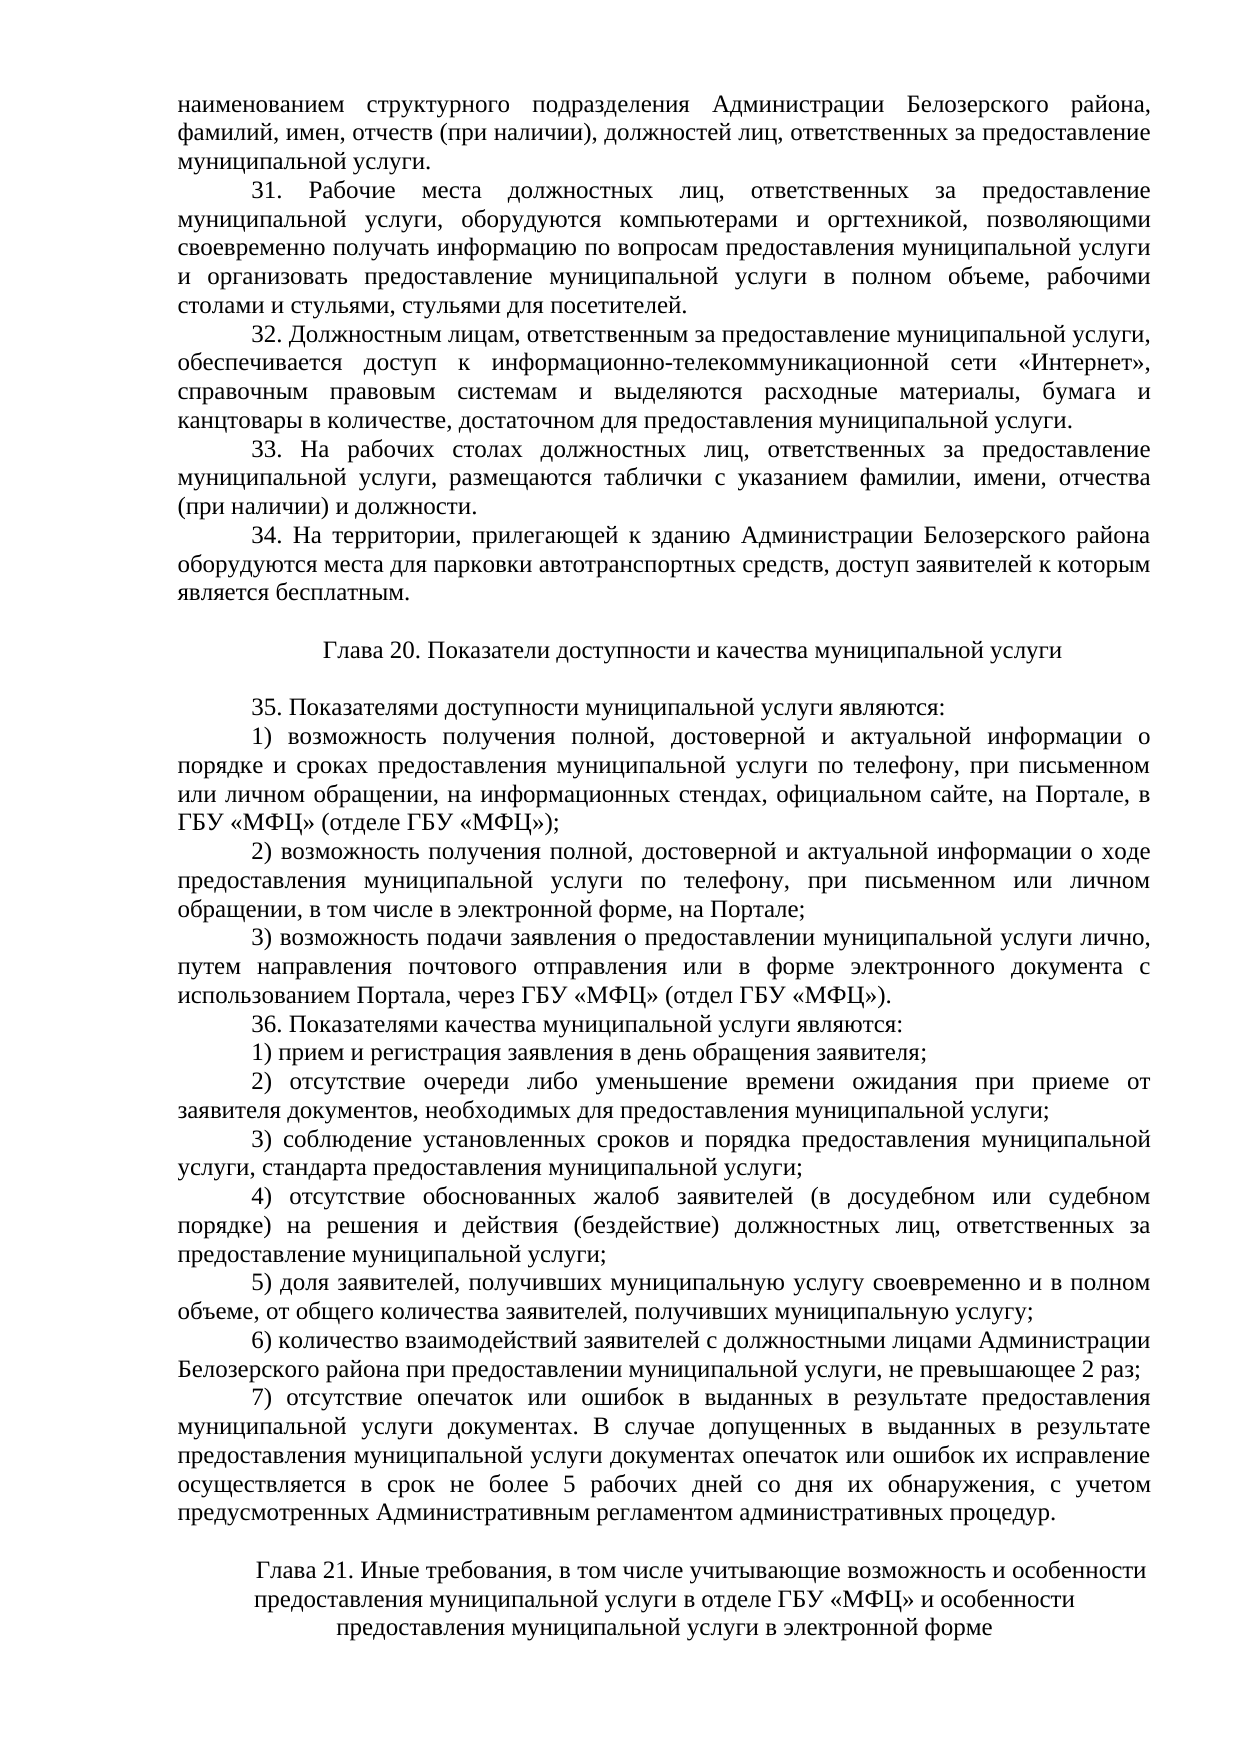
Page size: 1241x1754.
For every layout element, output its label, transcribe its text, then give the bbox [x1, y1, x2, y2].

text 31. Рабочие места должностных лиц, ответственных за предоставление муниципальной услуги, оборудуются компьютерами и оргтехникой, позволяющими своевременно получать информацию по вопросам предоставления муниципальной услуги и организовать предоставление муниципальной услуги в полном объеме, рабочими столами и стульями, стульями для посетителей. [177, 175, 1152, 319]
text 5) доля заявителей, получивших муниципальную услугу своевременно и в полном объеме, от общего количества заявителей, получивших муниципальную услугу; [177, 1267, 1152, 1325]
text 35. Показателями доступности муниципальной услуги являются: [177, 692, 1152, 721]
text наименованием структурного подразделения Администрации Белозерского района, фамилий, имен, отчеств (при наличии), должностей лиц, ответственных за предоставление муниципальной услуги. [177, 89, 1152, 175]
text Глава 21. Иные требования, в том числе учитывающие возможность и особенности предоставления муниципальной услуги в отделе ГБУ «МФЦ» и особенности предоставления муниципальной услуги в электронной форме [177, 1555, 1152, 1641]
text 32. Должностным лицам, ответственным за предоставление муниципальной услуги, обеспечивается доступ к информационно-телекоммуникационной сети «Интернет», справочным правовым системам и выделяются расходные материалы, бумага и канцтовары в количестве, достаточном для предоставления муниципальной услуги. [177, 319, 1152, 434]
text 4) отсутствие обоснованных жалоб заявителей (в досудебном или судебном порядке) на решения и действия (бездействие) должностных лиц, ответственных за предоставление муниципальной услуги; [177, 1181, 1152, 1267]
text Глава 20. Показатели доступности и качества муниципальной услуги [177, 635, 1152, 664]
text 34. На территории, прилегающей к зданию Администрации Белозерского района оборудуются места для парковки автотранспортных средств, доступ заявителей к которым является бесплатным. [177, 520, 1152, 606]
text 3) соблюдение установленных сроков и порядка предоставления муниципальной услуги, стандарта предоставления муниципальной услуги; [177, 1124, 1152, 1181]
text 36. Показателями качества муниципальной услуги являются: [177, 1009, 1152, 1037]
text 2) отсутствие очереди либо уменьшение времени ожидания при приеме от заявителя документов, необходимых для предоставления муниципальной услуги; [177, 1066, 1152, 1124]
text 3) возможность подачи заявления о предоставлении муниципальной услуги лично, путем направления почтового отправления или в форме электронного документа с использованием Портала, через ГБУ «МФЦ» (отдел ГБУ «МФЦ»). [177, 922, 1152, 1009]
text 6) количество взаимодействий заявителей с должностными лицами Администрации Белозерского района при предоставлении муниципальной услуги, не превышающее 2 раз; [177, 1325, 1152, 1382]
text 1) возможность получения полной, достоверной и актуальной информации о порядке и сроках предоставления муниципальной услуги по телефону, при письменном или личном обращении, на информационных стендах, официальном сайте, на Портале, в ГБУ «МФЦ» (отделе ГБУ «МФЦ»); [177, 721, 1152, 836]
text 1) прием и регистрация заявления в день обращения заявителя; [177, 1037, 1152, 1066]
text 2) возможность получения полной, достоверной и актуальной информации о ходе предоставления муниципальной услуги по телефону, при письменном или личном обращении, в том числе в электронной форме, на Портале; [177, 836, 1152, 922]
text 7) отсутствие опечаток или ошибок в выданных в результате предоставления муниципальной услуги документах. В случае допущенных в выданных в результате предоставления муниципальной услуги документах опечаток или ошибок их исправление осуществляется в срок не более 5 рабочих дней со дня их обнаружения, с учетом предусмотренных Административным регламентом административных процедур. [177, 1382, 1152, 1526]
text 33. На рабочих столах должностных лиц, ответственных за предоставление муниципальной услуги, размещаются таблички с указанием фамилии, имени, отчества (при наличии) и должности. [177, 434, 1152, 520]
